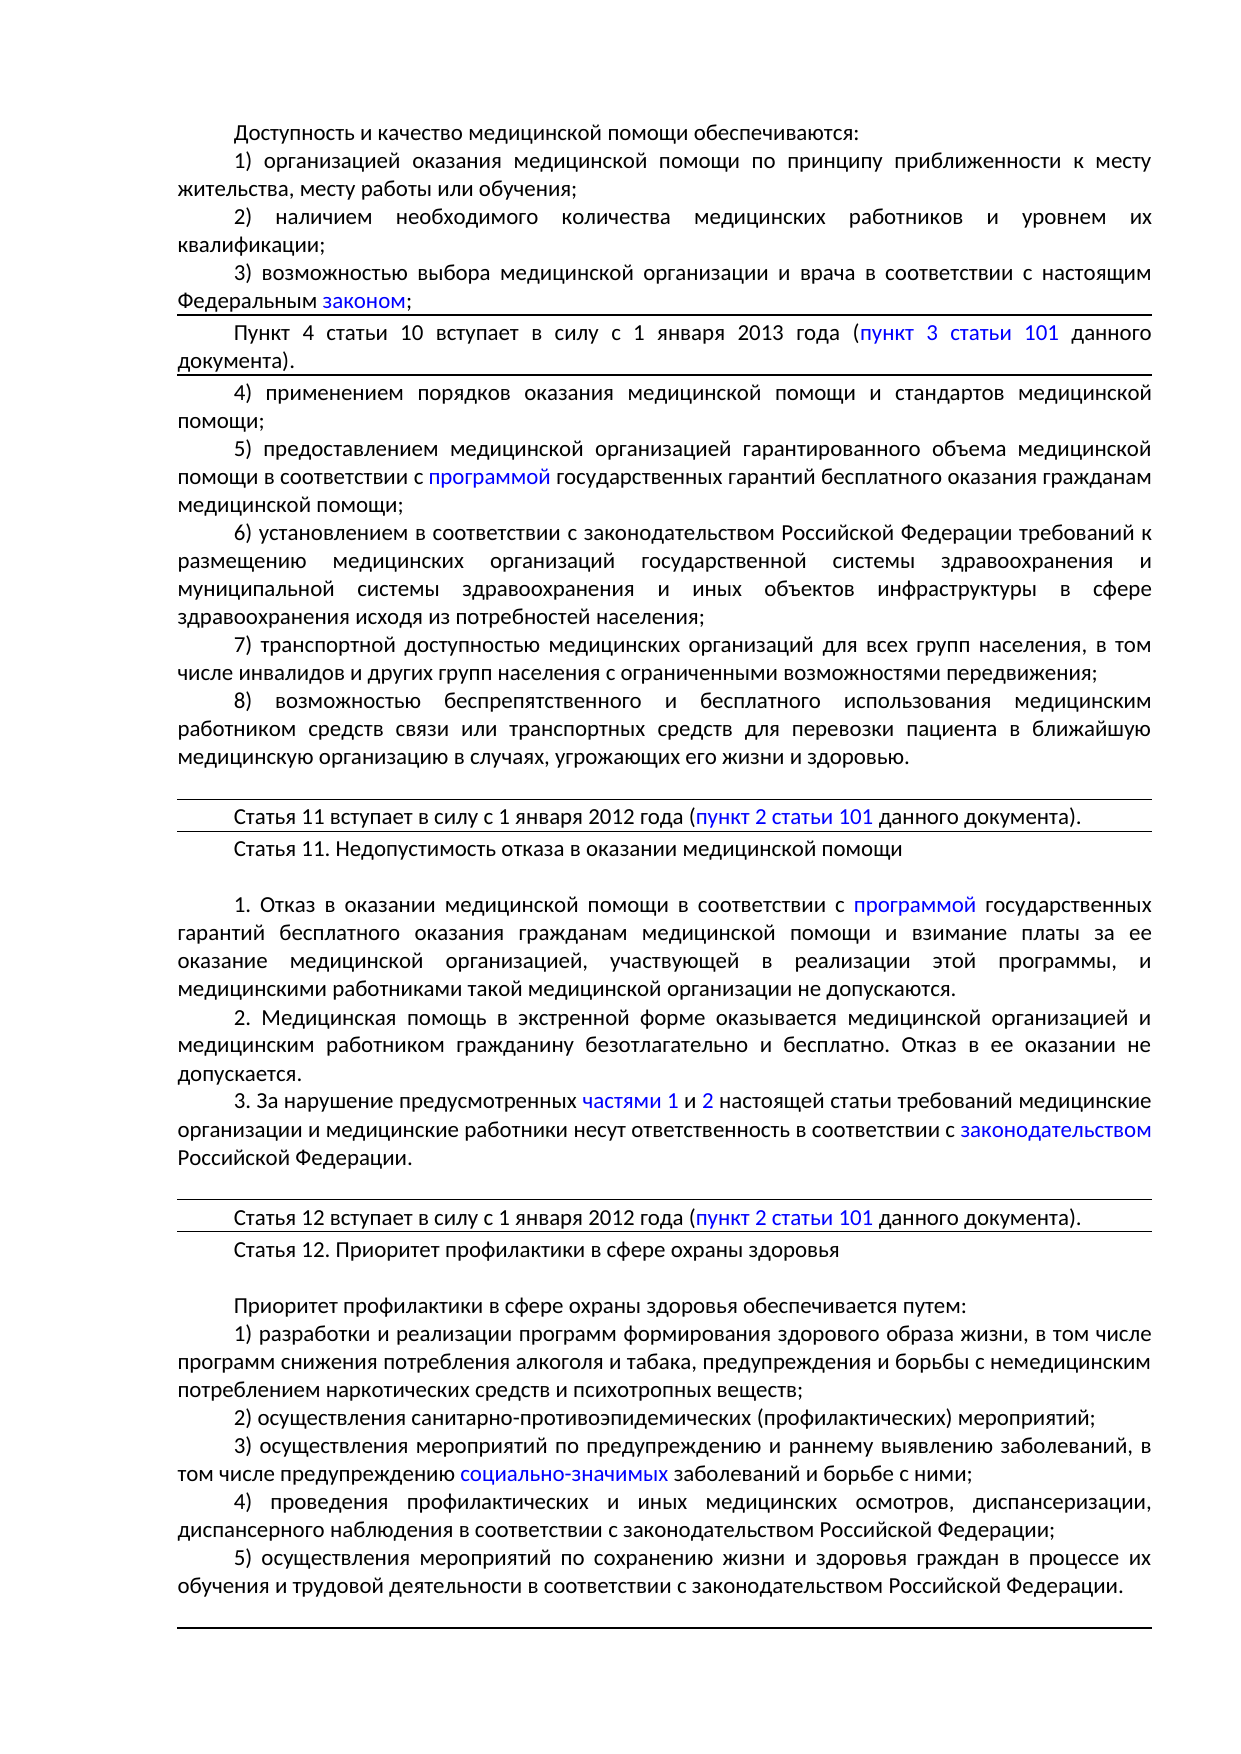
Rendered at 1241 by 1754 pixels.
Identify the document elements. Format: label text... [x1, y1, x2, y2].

text Статья 12 вступает в силу с 1 января 2012 года (пункт 2 статьи 101 данного документа). [177, 1203, 1152, 1231]
text 1) разработки и реализации программ формирования здорового образа жизни, в том числе программ снижения потребления алкоголя и табака, предупреждения и борьбы с немедицинским потреблением наркотических средств и психотропных веществ; [177, 1319, 1152, 1403]
text Статья 12. Приоритет профилактики в сфере охраны здоровья [177, 1235, 1152, 1263]
text Статья 11. Недопустимость отказа в оказании медицинской помощи [177, 834, 1152, 862]
text Пункт 4 статьи 10 вступает в силу с 1 января 2013 года (пункт 3 статьи 101 данного документа). [177, 318, 1152, 374]
text 3) возможностью выбора медицинской организации и врача в соответствии с настоящим Федеральным законом; [177, 258, 1152, 314]
text 7) транспортной доступностью медицинских организаций для всех групп населения, в том числе инвалидов и других групп населения с ограниченными возможностями передвижения; [177, 630, 1152, 686]
text 3. За нарушение предусмотренных частями 1 и 2 настоящей статьи требований медицинские организации и медицинские работники несут ответственность в соответствии с законодательством Российской Федерации. [177, 1087, 1152, 1171]
text 3) осуществления мероприятий по предупреждению и раннему выявлению заболеваний, в том числе предупреждению социально-значимых заболеваний и борьбе с ними; [177, 1431, 1152, 1487]
text 4) проведения профилактических и иных медицинских осмотров, диспансеризации, диспансерного наблюдения в соответствии с законодательством Российской Федерации; [177, 1487, 1152, 1543]
text 1. Отказ в оказании медицинской помощи в соответствии с программой государственных гарантий бесплатного оказания гражданам медицинской помощи и взимание платы за ее оказание медицинской организацией, участвующей в реализации этой программы, и медицинскими работниками такой медицинской организации не допускаются. [177, 891, 1152, 1003]
text 5) предоставлением медицинской организацией гарантированного объема медицинской помощи в соответствии с программой государственных гарантий бесплатного оказания гражданам медицинской помощи; [177, 434, 1152, 518]
text Доступность и качество медицинской помощи обеспечиваются: [177, 118, 1152, 146]
text 5) осуществления мероприятий по сохранению жизни и здоровья граждан в процессе их обучения и трудовой деятельности в соответствии с законодательством Российской Федерации. [177, 1543, 1152, 1599]
text 1) организацией оказания медицинской помощи по принципу приближенности к месту жительства, месту работы или обучения; [177, 146, 1152, 202]
text 2. Медицинская помощь в экстренной форме оказывается медицинской организацией и медицинским работником гражданину безотлагательно и бесплатно. Отказ в ее оказании не допускается. [177, 1003, 1152, 1087]
text 8) возможностью беспрепятственного и бесплатного использования медицинским работником средств связи или транспортных средств для перевозки пациента в ближайшую медицинскую организацию в случаях, угрожающих его жизни и здоровью. [177, 686, 1152, 771]
text 4) применением порядков оказания медицинской помощи и стандартов медицинской помощи; [177, 378, 1152, 434]
text Приоритет профилактики в сфере охраны здоровья обеспечивается путем: [177, 1291, 1152, 1319]
text Статья 11 вступает в силу с 1 января 2012 года (пункт 2 статьи 101 данного документа). [177, 802, 1152, 831]
text 2) наличием необходимого количества медицинских работников и уровнем их квалификации; [177, 202, 1152, 258]
text 2) осуществления санитарно-противоэпидемических (профилактических) мероприятий; [177, 1403, 1152, 1431]
text 6) установлением в соответствии с законодательством Российской Федерации требований к размещению медицинских организаций государственной системы здравоохранения и муниципальной системы здравоохранения и иных объектов инфраструктуры в сфере здравоохранения исходя из потребностей населения; [177, 518, 1152, 630]
